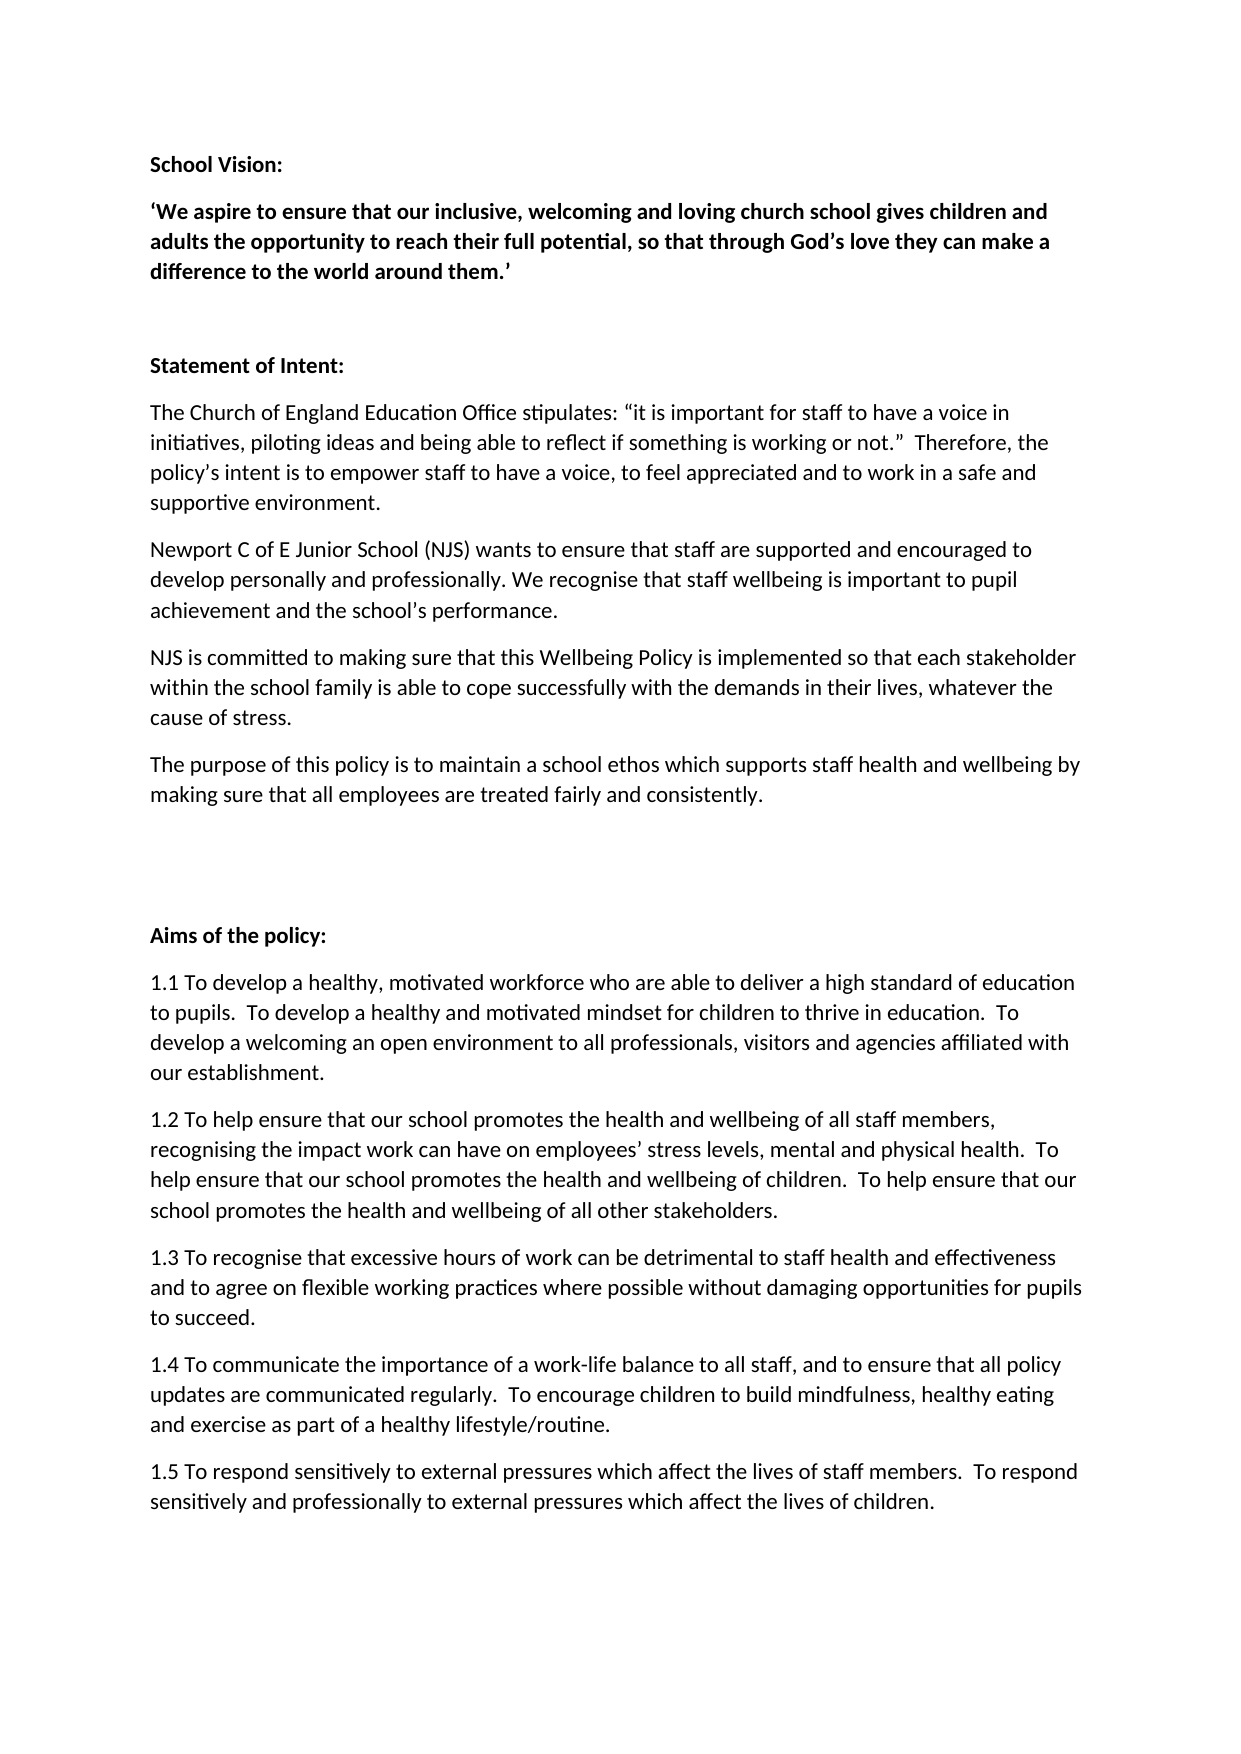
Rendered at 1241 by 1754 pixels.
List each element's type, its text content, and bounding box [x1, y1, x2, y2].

text NJS is committed to making sure that this Wellbeing Policy is implemented so that each stakeholder within the school family is able to cope successfully with the demands in their lives, whatever the cause of stress. [150, 643, 1090, 731]
text 1.1 To develop a healthy, motivated workforce who are able to deliver a high standard of education to pupils. To develop a healthy and motivated mindset for children to thrive in education. To develop a welcoming an open environment to all professionals, visitors and agencies affiliated with our establishment. [150, 968, 1090, 1086]
text The Church of England Education Office stipulates: “it is important for staff to have a voice in initiatives, piloting ideas and being able to reflect if something is working or not.” Therefore, the policy’s intent is to empower staff to have a voice, to feel appreciated and to work in a safe and supportive environment. [150, 398, 1090, 517]
text ‘We aspire to ensure that our inclusive, welcoming and loving church school gives children and adults the opportunity to reach their full potential, so that through God’s love they can make a difference to the world around them.’ [150, 197, 1090, 285]
text Newport C of E Junior School (NJS) wants to ensure that staff are supported and encouraged to develop personally and professionally. We recognise that staff wellbeing is important to pupil achievement and the school’s performance. [150, 535, 1090, 624]
text The purpose of this policy is to maintain a school ethos which supports staff health and wellbeing by making sure that all employees are treated fairly and consistently. [150, 750, 1090, 808]
text Aims of the policy: [150, 921, 1090, 949]
text 1.2 To help ensure that our school promotes the health and wellbeing of all staff members, recognising the impact work can have on employees’ stress levels, mental and physical health. To help ensure that our school promotes the health and wellbeing of children. To help ensure that our school promotes the health and wellbeing of all other stakeholders. [150, 1105, 1090, 1224]
text School Vision: [150, 150, 1090, 178]
text Statement of Intent: [150, 351, 1090, 379]
text 1.5 To respond sensitively to external pressures which affect the lives of staff members. To respond sensitively and professionally to external pressures which affect the lives of children. [150, 1457, 1090, 1516]
text 1.4 To communicate the importance of a work-life balance to all staff, and to ensure that all policy updates are communicated regularly. To encourage children to build mindfulness, healthy eating and exercise as part of a healthy lifestyle/routine. [150, 1350, 1090, 1438]
text 1.3 To recognise that excessive hours of work can be detrimental to staff health and effectiveness and to agree on flexible working practices where possible without damaging opportunities for pupils to succeed. [150, 1243, 1090, 1331]
